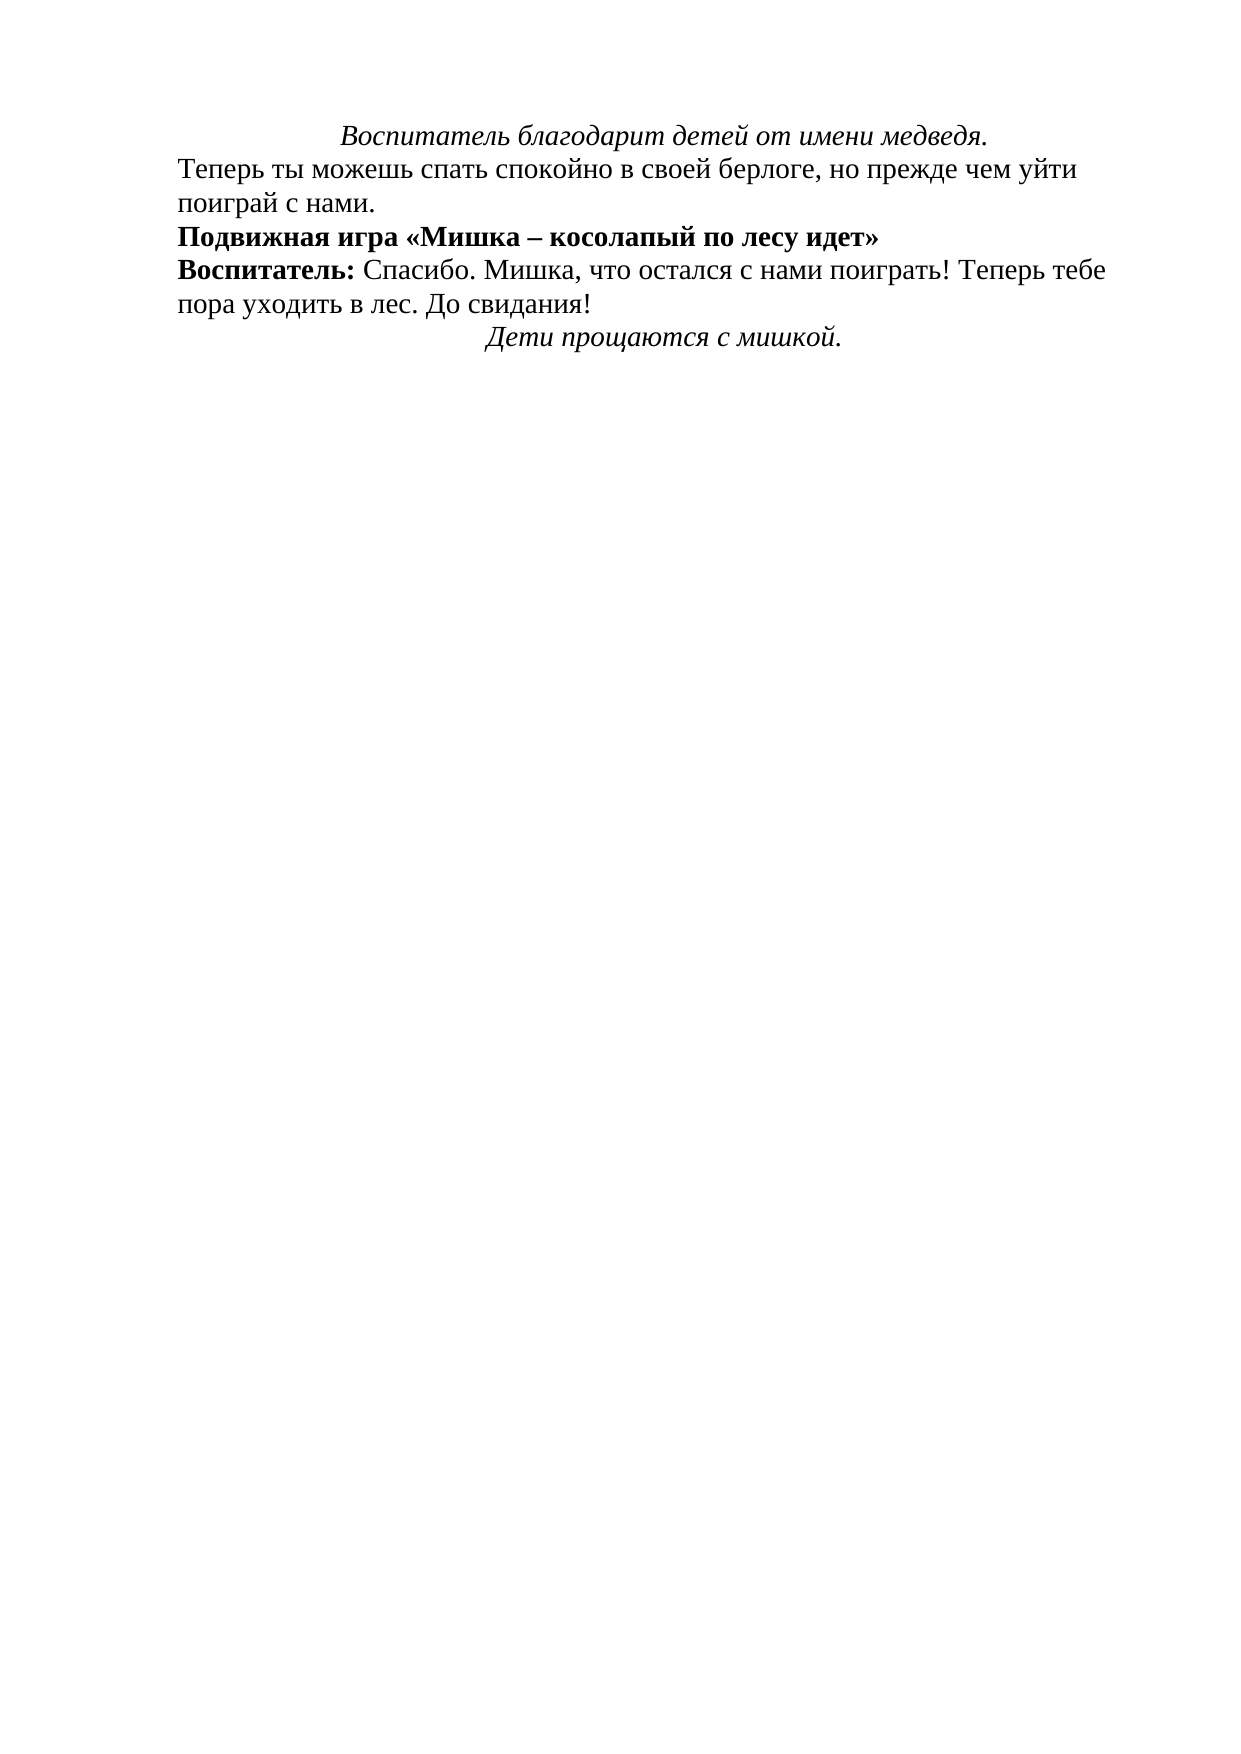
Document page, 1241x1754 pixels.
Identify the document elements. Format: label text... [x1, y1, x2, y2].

text Воспитатель благодарит детей от имени медведя. [177, 118, 1152, 152]
text Дети прощаются с мишкой. [177, 319, 1152, 353]
text Подвижная игра «Мишка – косолапый по лесу идет» [177, 219, 1152, 252]
text Теперь ты можешь спать спокойно в своей берлоге, но прежде чем уйти поиграй с нами. [177, 152, 1152, 219]
text Воспитатель: Спасибо. Мишка, что остался с нами поиграть! Теперь тебе пора уходить в лес. До свидания! [177, 252, 1152, 319]
